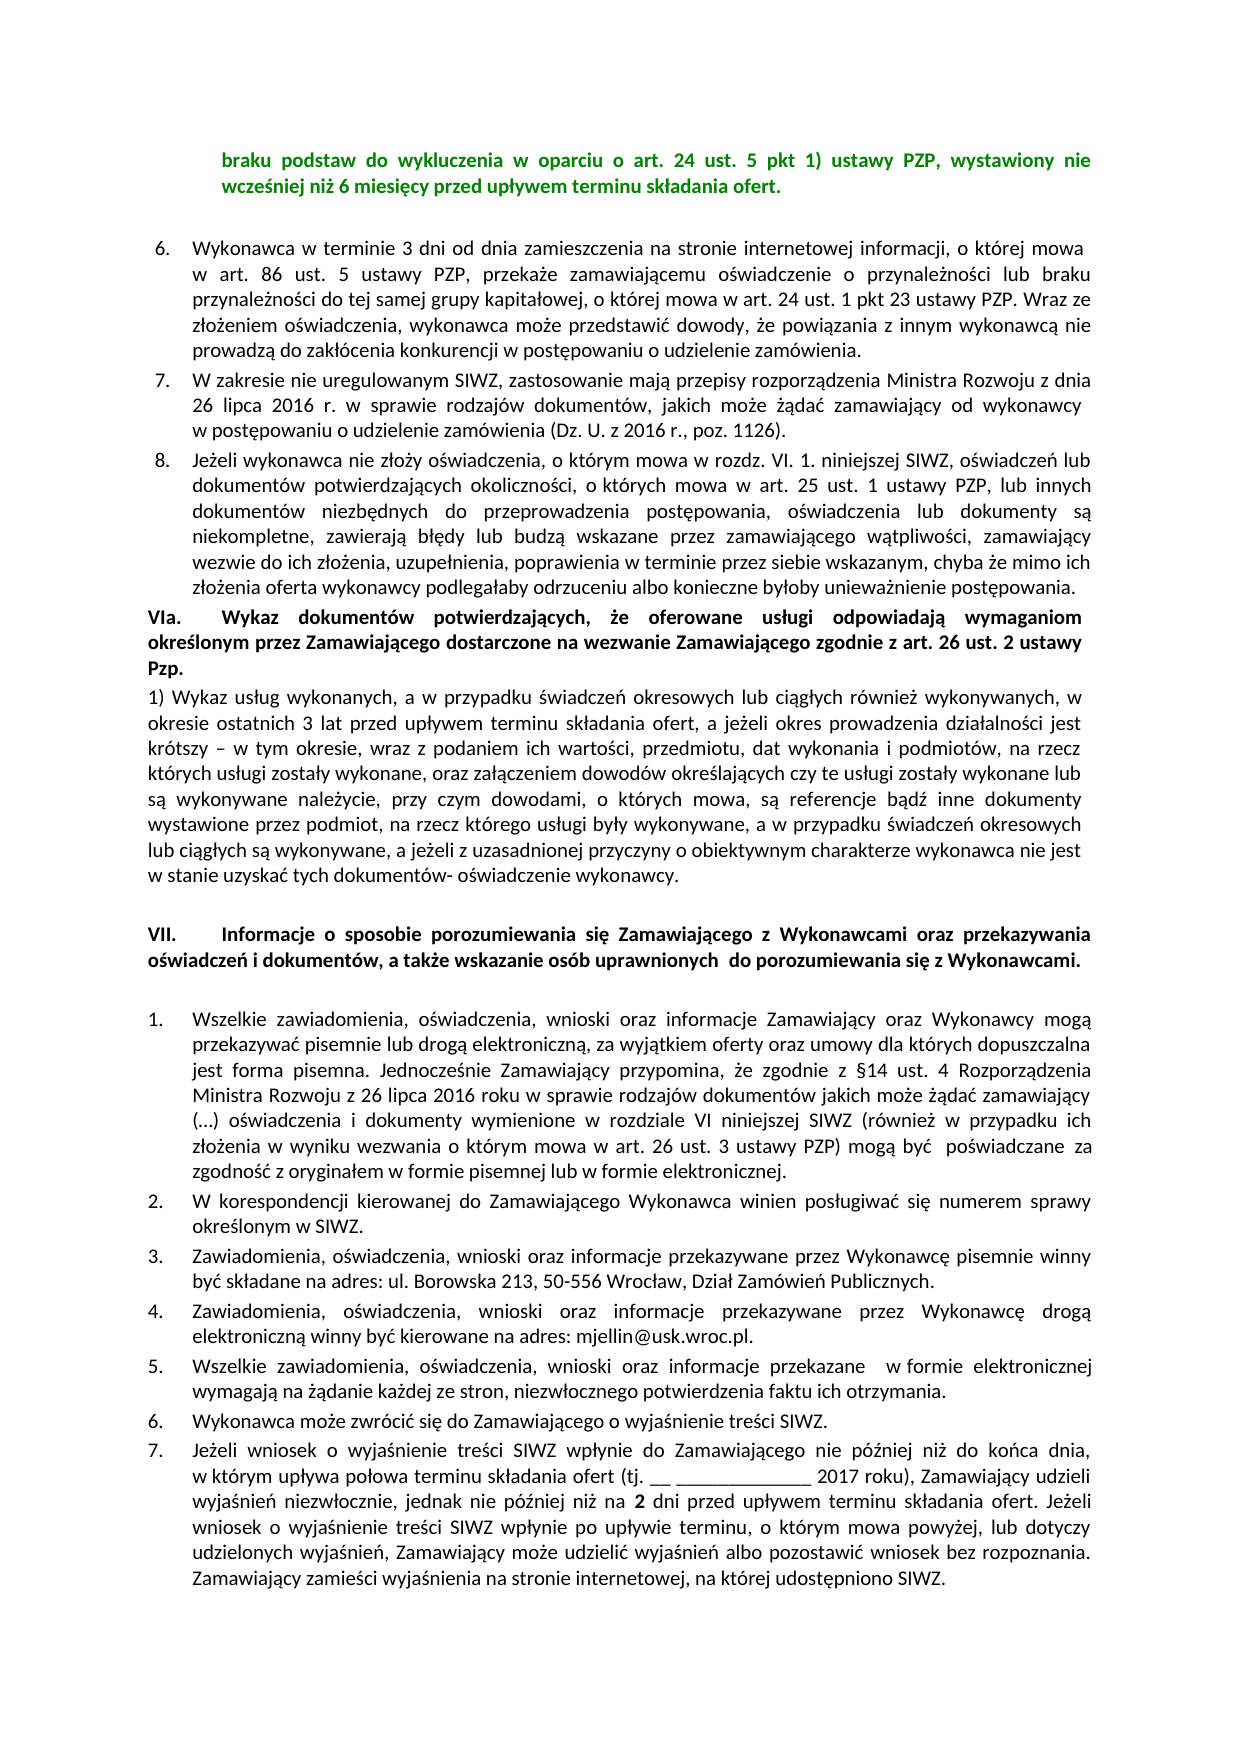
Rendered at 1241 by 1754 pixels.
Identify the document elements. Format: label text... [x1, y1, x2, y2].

list Wszelkie zawiadomienia, oświadczenia, wnioski oraz informacje przekazane w formie elektronicznej wymagają na żądanie każdej ze stron, niezwłocznego potwierdzenia faktu ich otrzymania. [148, 1353, 1093, 1404]
list Jeżeli wykonawca nie złoży oświadczenia, o którym mowa w rozdz. VI. 1. niniejszej SIWZ, oświadczeń lub dokumentów potwierdzających okoliczności, o których mowa w art. 25 ust. 1 ustawy PZP, lub innych dokumentów niezbędnych do przeprowadzenia postępowania, oświadczenia lub dokumenty są niekompletne, zawierają błędy lub budzą wskazane przez zamawiającego wątpliwości, zamawiający wezwie do ich złożenia, uzupełnienia, poprawienia w terminie przez siebie wskazanym, chyba że mimo ich złożenia oferta wykonawcy podlegałaby odrzuceniu albo konieczne byłoby unieważnienie postępowania. [154, 447, 1093, 600]
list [184, 148, 1093, 198]
list Wykonawca w terminie 3 dni od dnia zamieszczenia na stronie internetowej informacji, o której mowa w art. 86 ust. 5 ustawy PZP, przekaże zamawiającemu oświadczenie o przynależności lub braku przynależności do tej samej grupy kapitałowej, o której mowa w art. 24 ust. 1 pkt 23 ustawy PZP. Wraz ze złożeniem oświadczenia, wykonawca może przedstawić dowody, że powiązania z innym wykonawcą nie prowadzą do zakłócenia konkurencji w postępowaniu o udzielenie zamówienia. [154, 236, 1093, 363]
list Wszelkie zawiadomienia, oświadczenia, wnioski oraz informacje Zamawiający oraz Wykonawcy mogą przekazywać pisemnie lub drogą elektroniczną, za wyjątkiem oferty oraz umowy dla których dopuszczalna jest forma pisemna. Jednocześnie Zamawiający przypomina, że zgodnie z §14 ust. 4 Rozporządzenia Ministra Rozwoju z 26 lipca 2016 roku w sprawie rodzajów dokumentów jakich może żądać zamawiający (…) oświadczenia i dokumenty wymienione w rozdziale VI niniejszej SIWZ (również w przypadku ich złożenia w wyniku wezwania o którym mowa w art. 26 ust. 3 ustawy PZP) mogą być poświadczane za zgodność z oryginałem w formie pisemnej lub w formie elektronicznej. [148, 1006, 1093, 1184]
list Jeżeli wniosek o wyjaśnienie treści SIWZ wpłynie do Zamawiającego nie później niż do końca dnia, w którym upływa połowa terminu składania ofert (tj. __ _____________ 2017 roku), Zamawiający udzieli wyjaśnień niezwłocznie, jednak nie później niż na 2 dni przed upływem terminu składania ofert. Jeżeli wniosek o wyjaśnienie treści SIWZ wpłynie po upływie terminu, o którym mowa powyżej, lub dotyczy udzielonych wyjaśnień, Zamawiający może udzielić wyjaśnień albo pozostawić wniosek bez rozpoznania. Zamawiający zamieści wyjaśnienia na stronie internetowej, na której udostępniono SIWZ. [148, 1438, 1093, 1590]
text VII. Informacje o sposobie porozumiewania się Zamawiającego z Wykonawcami oraz przekazywania oświadczeń i dokumentów, a także wskazanie osób uprawnionych do porozumiewania się z Wykonawcami. [148, 921, 1093, 972]
list W zakresie nie uregulowanym SIWZ, zastosowanie mają przepisy rozporządzenia Ministra Rozwoju z dnia 26 lipca 2016 r. w sprawie rodzajów dokumentów, jakich może żądać zamawiający od wykonawcy w postępowaniu o udzielenie zamówienia (Dz. U. z 2016 r., poz. 1126). [154, 367, 1093, 443]
text 1) Wykaz usług wykonanych, a w przypadku świadczeń okresowych lub ciągłych również wykonywanych, w okresie ostatnich 3 lat przed upływem terminu składania ofert, a jeżeli okres prowadzenia działalności jest krótszy – w tym okresie, wraz z podaniem ich wartości, przedmiotu, dat wykonania i podmiotów, na rzecz których usługi zostały wykonane, oraz załączeniem dowodów określających czy te usługi zostały wykonane lub są wykonywane należycie, przy czym dowodami, o których mowa, są referencje bądź inne dokumenty wystawione przez podmiot, na rzecz którego usługi były wykonywane, a w przypadku świadczeń okresowych lub ciągłych są wykonywane, a jeżeli z uzasadnionej przyczyny o obiektywnym charakterze wykonawca nie jest w stanie uzyskać tych dokumentów- oświadczenie wykonawcy. [148, 684, 1083, 888]
list Wykonawca może zwrócić się do Zamawiającego o wyjaśnienie treści SIWZ. [148, 1408, 1093, 1433]
list W korespondencji kierowanej do Zamawiającego Wykonawca winien posługiwać się numerem sprawy określonym w SIWZ. [148, 1188, 1093, 1239]
list Zawiadomienia, oświadczenia, wnioski oraz informacje przekazywane przez Wykonawcę drogą elektroniczną winny być kierowane na adres: mjellin@usk.wroc.pl. [148, 1298, 1093, 1349]
list Zawiadomienia, oświadczenia, wnioski oraz informacje przekazywane przez Wykonawcę pisemnie winny być składane na adres: ul. Borowska 213, 50-556 Wrocław, Dział Zamówień Publicznych. [148, 1243, 1093, 1294]
text VIa. Wykaz dokumentów potwierdzających, że oferowane usługi odpowiadają wymaganiom określonym przez Zamawiającego dostarczone na wezwanie Zamawiającego zgodnie z art. 26 ust. 2 ustawy Pzp. [148, 604, 1083, 680]
